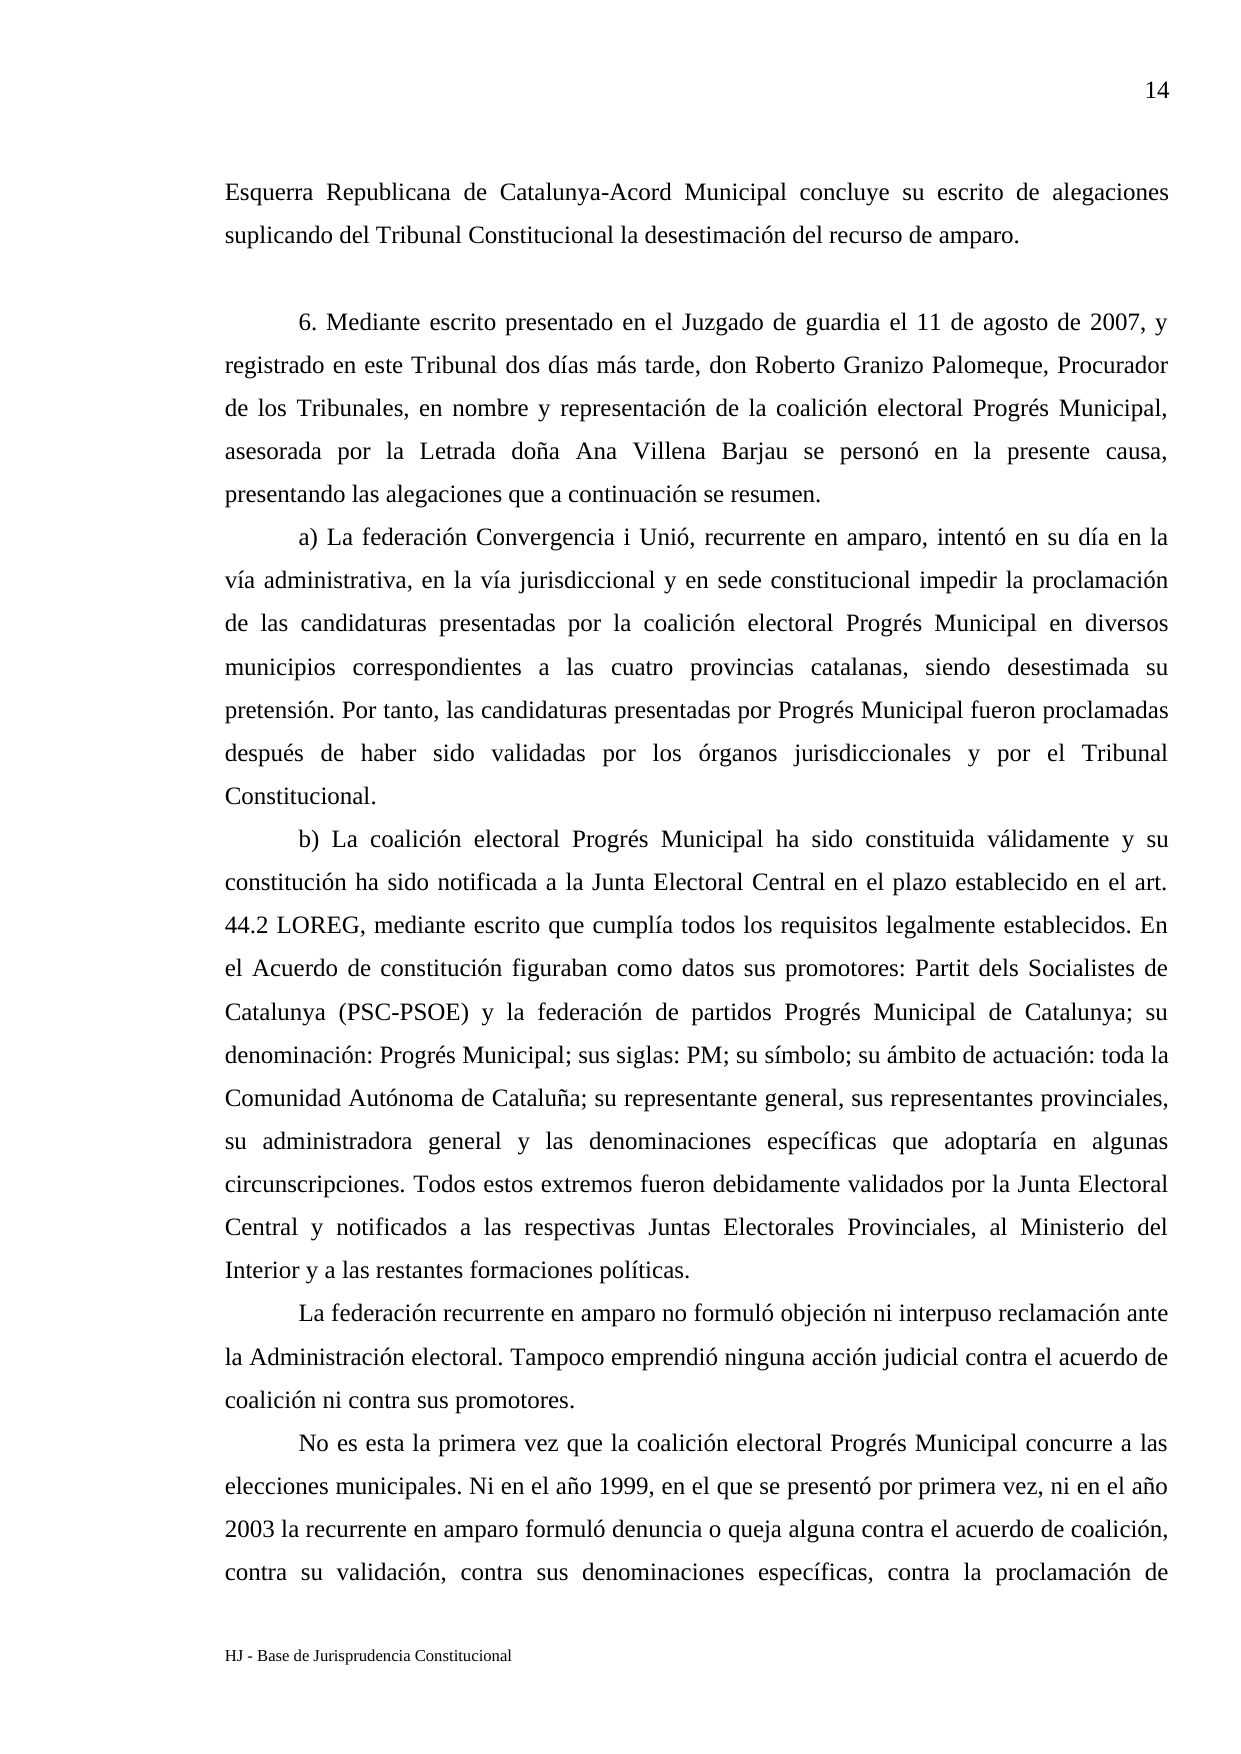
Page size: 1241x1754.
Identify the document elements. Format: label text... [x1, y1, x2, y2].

text La federación recurrente en amparo no formuló objeción ni interpuso reclamación ante la Administración electoral. Tampoco emprendió ninguna acción judicial contra el acuerdo de coalición ni contra sus promotores. [224, 1298, 1169, 1413]
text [224, 177, 1169, 249]
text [224, 1428, 1169, 1586]
text 6. Mediante escrito presentado en el Juzgado de guardia el 11 de agosto de 2007, y registrado en este Tribunal dos días más tarde, don Roberto Granizo Palomeque, Procurador de los Tribunales, en nombre y representación de la coalición electoral Progrés Municipal, asesorada por la Letrada doña Ana Villena Barjau se personó en la presente causa, presentando las alegaciones que a continuación se resumen. [224, 307, 1169, 508]
text a) La federación Convergencia i Unió, recurrente en amparo, intentó en su día en la vía administrativa, en la vía jurisdiccional y en sede constitucional impedir la proclamación de las candidaturas presentadas por la coalición electoral Progrés Municipal en diversos municipios correspondientes a las cuatro provincias catalanas, siendo desestimada su pretensión. Por tanto, las candidaturas presentadas por Progrés Municipal fueron proclamadas después de haber sido validadas por los órganos jurisdiccionales y por el Tribunal Constitucional. [224, 522, 1169, 810]
text b) La coalición electoral Progrés Municipal ha sido constituida válidamente y su constitución ha sido notificada a la Junta Electoral Central en el plazo establecido en el art. 44.2 LOREG, mediante escrito que cumplía todos los requisitos legalmente establecidos. En el Acuerdo de constitución figuraban como datos sus promotores: Partit dels Socialistes de Catalunya (PSC-PSOE) y la federación de partidos Progrés Municipal de Catalunya; su denominación: Progrés Municipal; sus siglas: PM; su símbolo; su ámbito de actuación: toda la Comunidad Autónoma de Cataluña; su representante general, sus representantes provinciales, su administradora general y las denominaciones específicas que adoptaría en algunas circunscripciones. Todos estos extremos fueron debidamente validados por la Junta Electoral Central y notificados a las respectivas Juntas Electorales Provinciales, al Ministerio del Interior y a las restantes formaciones políticas. [224, 824, 1169, 1284]
